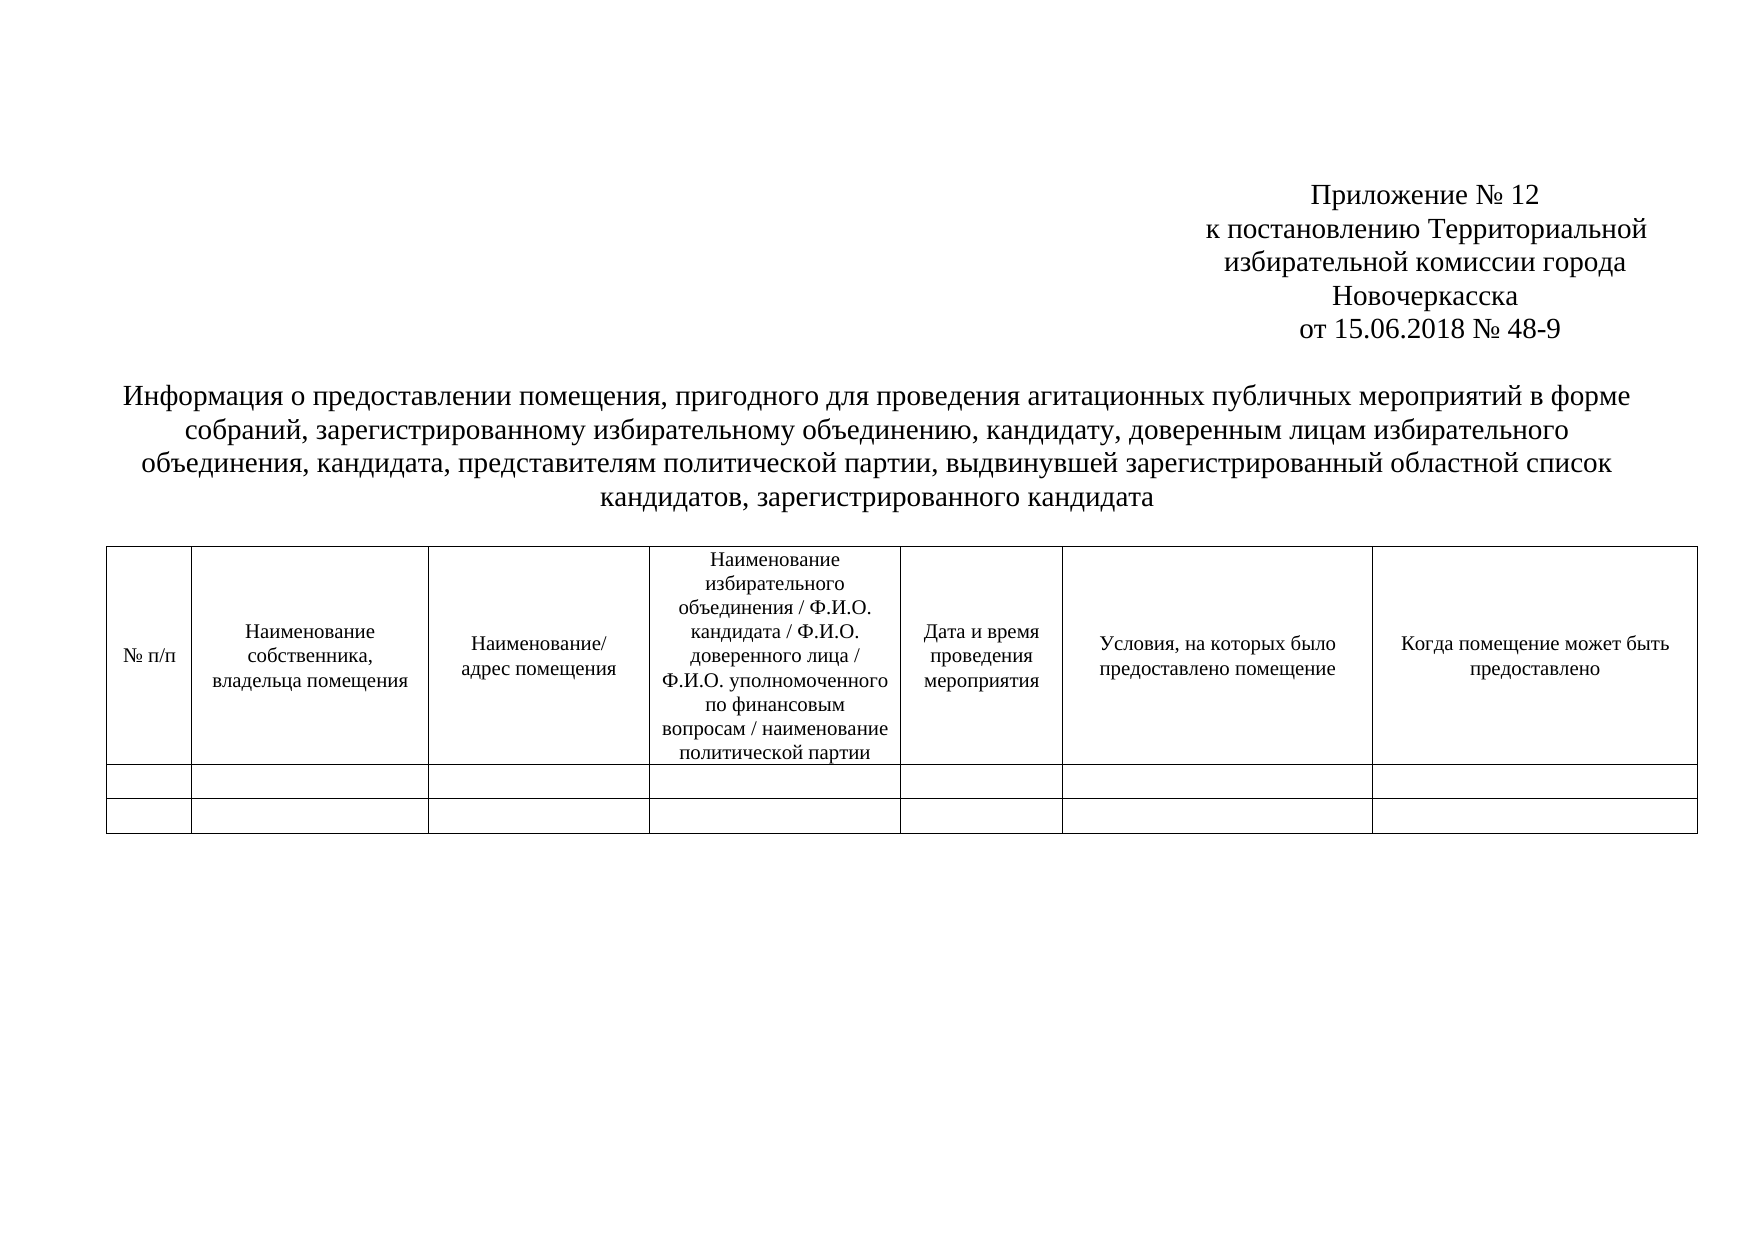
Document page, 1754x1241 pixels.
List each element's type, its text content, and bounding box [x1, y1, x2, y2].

table_cell [1373, 765, 1697, 798]
table_cell [192, 799, 428, 833]
table_cell [650, 799, 900, 833]
table_header № п/п [107, 547, 191, 764]
table_cell [1373, 799, 1697, 833]
table_cell [107, 765, 191, 798]
table_header Наименование избирательного объединения / Ф.И.О. кандидата / Ф.И.О. доверенного лица / Ф.И.О. уполномоченного по финансовым вопросам / наименование политической партии [650, 547, 900, 764]
table_header Условия, на которых было предоставлено помещение [1063, 547, 1372, 764]
table_cell [1063, 799, 1372, 833]
table_cell [429, 799, 649, 833]
table_header Наименование собственника, владельца помещения [192, 547, 428, 764]
text Информация о предоставлении помещения, пригодного для проведения агитационных публичных мероприятий в форме собраний, зарегистрированному избирательному объединению, кандидату, доверенным лицам избирательного объединения, кандидата, представителям политической партии, выдвинувшей зарегистрированный областной список кандидатов, зарегистрированного кандидата [118, 378, 1636, 513]
table_header Наименование/ адрес помещения [429, 547, 649, 764]
table_header Дата и время проведения мероприятия [901, 547, 1062, 764]
table_header Когда помещение может быть предоставлено [1373, 547, 1697, 764]
table_cell [107, 799, 191, 833]
table_cell [429, 765, 649, 798]
table_header Приложение № 12 [1152, 177, 1698, 211]
table_cell [1063, 765, 1372, 798]
table_cell от 15.06.2018 № 48-9 [1152, 311, 1698, 345]
table_cell к постановлению Территориальной избирательной комиссии города Новочеркасска [1152, 211, 1698, 311]
table_cell [901, 765, 1062, 798]
table_cell [650, 765, 900, 798]
table_cell [901, 799, 1062, 833]
table_cell [192, 765, 428, 798]
